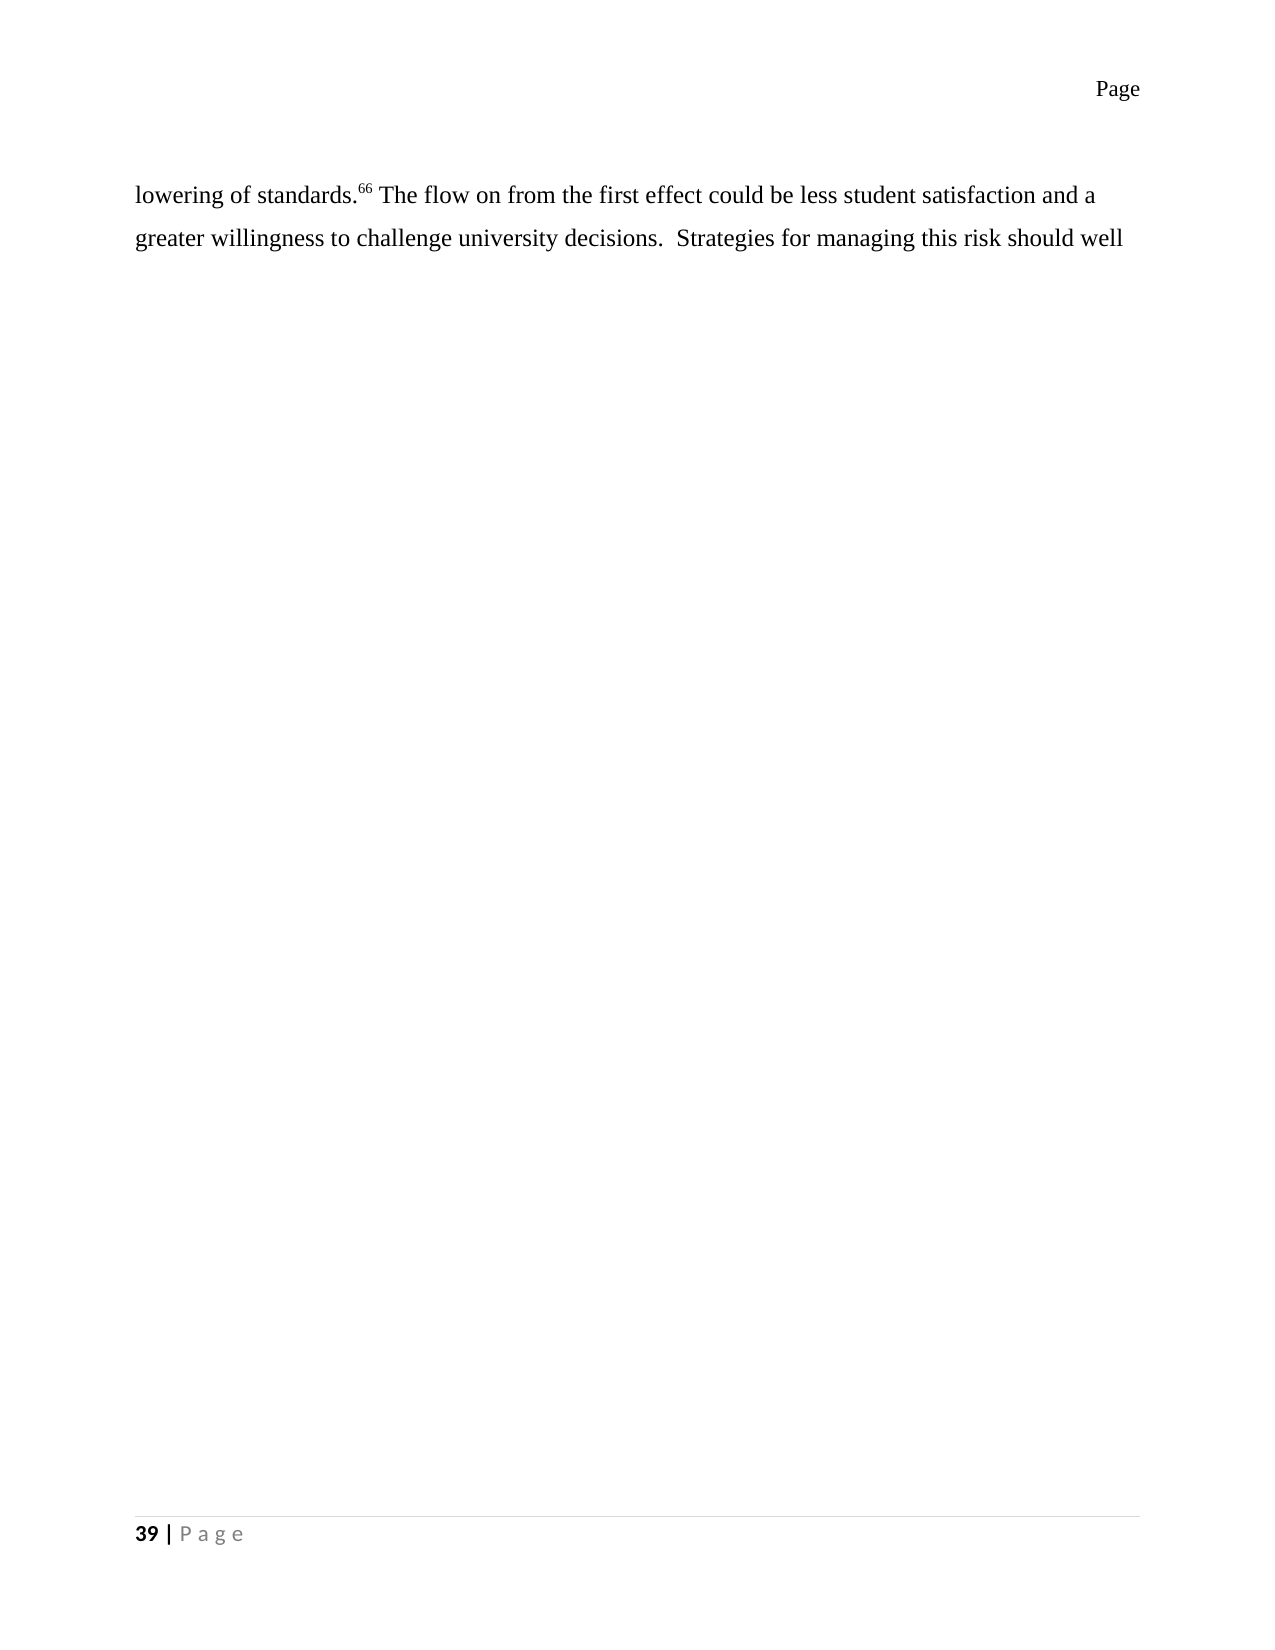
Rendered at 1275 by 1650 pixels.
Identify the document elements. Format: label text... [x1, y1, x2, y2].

text While a much greater participation in higher education as an aim is to be applauded, its implications for course quality are obvious and it has attracted some controversy. By being funded for increasing enrolments of students, arguably universities will be tempted to enrol larger quotas of those less able. Of course, while this is not by itself detrimental, it is clear that greater resources could be needed for the supply of more support and more intensive teaching. It has been predicted by the Group of Eight universities that the inevitable result is either a high attrition rate or a lowering of standards. The flow on from the first effect could be less student satisfaction and a greater willingness to challenge university decisions. Strategies for managing this risk should well assume a greater importance. In any event, the ‘blowing’ of the Government’s budget continues to receive much media attention. [135, 180, 1140, 252]
